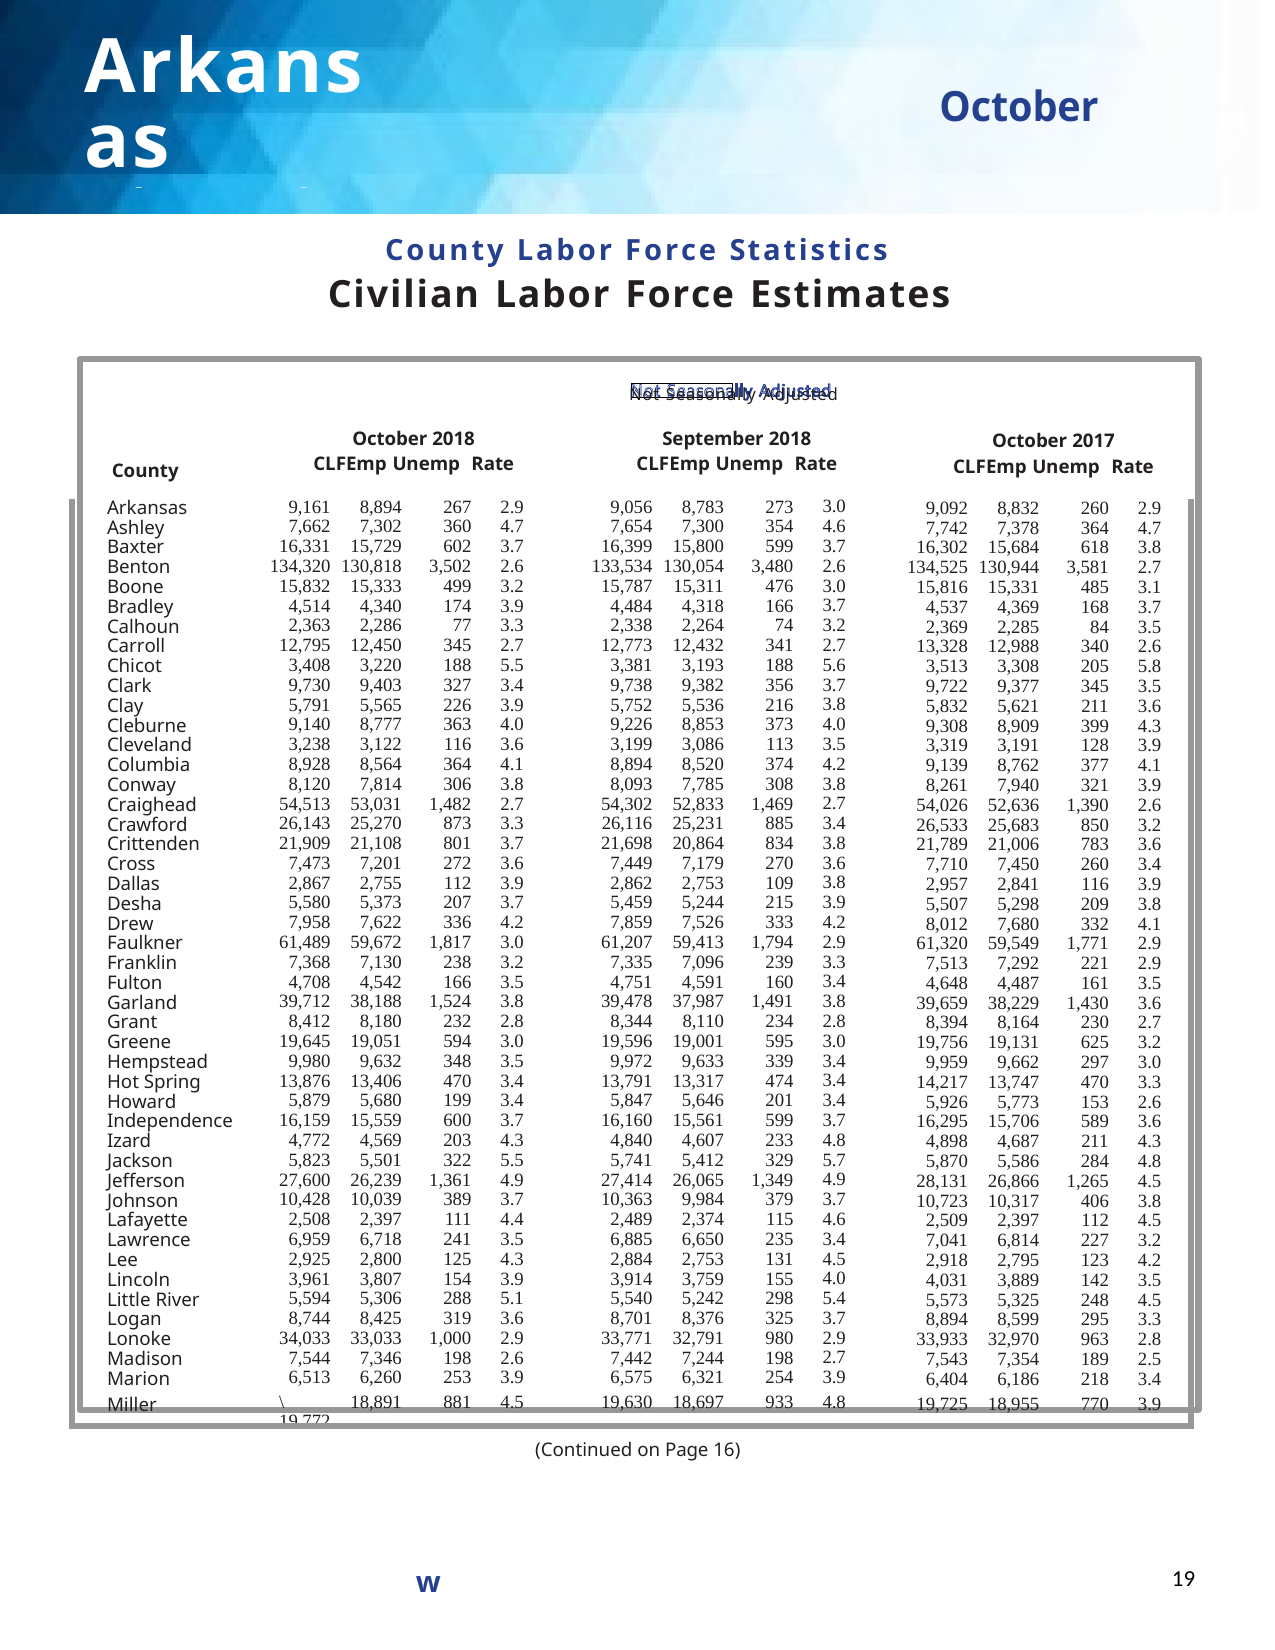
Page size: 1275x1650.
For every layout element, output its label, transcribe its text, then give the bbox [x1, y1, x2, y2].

table_cell 199 [412, 1092, 483, 1112]
table_cell 9,738 [554, 677, 654, 696]
table_cell 27,600 [246, 1171, 332, 1191]
table_cell 166 [412, 974, 483, 993]
table_cell Carroll [75, 637, 246, 657]
table_cell 7,442 [554, 1350, 654, 1369]
table_cell 319 [412, 1310, 483, 1330]
table_cell 3,122 [333, 736, 412, 756]
table_cell 112 [1050, 1211, 1120, 1231]
table_cell 308 [734, 776, 805, 795]
picture [632, 384, 732, 397]
table_cell 4,648 [873, 974, 970, 993]
table_cell 38,188 [333, 993, 412, 1013]
table_cell 19,630 [554, 1394, 654, 1422]
table_cell 5,752 [554, 696, 654, 716]
table_cell 254 [734, 1369, 805, 1394]
table_cell 1,817 [412, 934, 483, 954]
table_cell Izard [75, 1132, 246, 1152]
table_cell 2.9 [805, 934, 873, 954]
table_cell 2.7 [805, 795, 873, 815]
table_cell 5,594 [246, 1290, 332, 1310]
table_cell Greene [75, 1033, 246, 1053]
table_cell 272 [412, 855, 483, 874]
table_cell 354 [734, 518, 805, 538]
table_cell 4.2 [805, 914, 873, 934]
table_cell 3.8 [805, 993, 873, 1013]
table_cell 25,270 [333, 815, 412, 835]
table_cell 1,265 [1050, 1171, 1120, 1191]
table_cell 39,659 [873, 993, 970, 1013]
table_cell 3.9 [805, 1369, 873, 1394]
table_cell 399 [1050, 716, 1120, 736]
table_cell 3.2 [483, 954, 554, 973]
table_cell 13,406 [333, 1073, 412, 1092]
table_cell 3,086 [655, 736, 734, 756]
table_cell 340 [1050, 637, 1120, 657]
table_cell 4,484 [554, 598, 654, 617]
table_cell 215 [734, 894, 805, 914]
table_cell 3.4 [805, 1053, 873, 1072]
table_cell 109 [734, 875, 805, 894]
table_cell 10,039 [333, 1191, 412, 1211]
table_cell 21,789 [873, 835, 970, 855]
table_cell 174 [412, 598, 483, 617]
table_cell 3.7 [483, 538, 554, 558]
table_cell 2,397 [970, 1211, 1050, 1231]
table_cell 32,791 [655, 1330, 734, 1349]
table_cell 2,374 [655, 1211, 734, 1231]
table_cell 15,729 [333, 538, 412, 558]
table_cell 3.0 [1120, 1053, 1188, 1072]
table_cell 5,536 [655, 696, 734, 716]
table_cell 3.4 [483, 1073, 554, 1092]
table_cell 13,876 [246, 1073, 332, 1092]
table_cell 161 [1050, 974, 1120, 993]
table_cell 9,308 [873, 716, 970, 736]
table_cell 8,376 [655, 1310, 734, 1330]
table_cell 345 [1050, 677, 1120, 696]
table_cell 321 [1050, 776, 1120, 795]
table_cell Ashley [75, 518, 246, 538]
table_cell 241 [412, 1231, 483, 1251]
table_cell 13,317 [655, 1073, 734, 1092]
table_cell 783 [1050, 835, 1120, 855]
table_cell 3.0 [805, 578, 873, 597]
table_cell 3.8 [805, 875, 873, 894]
table_cell 4.8 [805, 1132, 873, 1152]
table_cell 5,373 [333, 894, 412, 914]
table_cell 341 [734, 637, 805, 657]
table_cell 3.7 [1120, 598, 1188, 617]
table_cell 33,771 [554, 1330, 654, 1349]
table_cell 2,841 [970, 875, 1050, 894]
table_cell 19,645 [246, 1033, 332, 1053]
table_cell 1,000 [412, 1330, 483, 1349]
table_cell 16,159 [246, 1112, 332, 1132]
table_cell 216 [734, 696, 805, 716]
table_cell 7,785 [655, 776, 734, 795]
table_cell 600 [412, 1112, 483, 1132]
table_cell 7,513 [873, 954, 970, 973]
table_cell 61,320 [873, 934, 970, 954]
table_cell 5,847 [554, 1092, 654, 1112]
subtitle County Labor Force Statistics [173, 230, 1104, 268]
table_cell 348 [412, 1053, 483, 1072]
table_cell 379 [734, 1191, 805, 1211]
table_cell Lonoke [75, 1330, 246, 1349]
table_cell 3.7 [805, 1112, 873, 1132]
table_cell 306 [412, 776, 483, 795]
table_cell 2.7 [483, 637, 554, 657]
table_cell 116 [1050, 875, 1120, 894]
table_cell 5,586 [970, 1152, 1050, 1171]
table_cell 26,533 [873, 815, 970, 835]
table_cell 10,428 [246, 1191, 332, 1211]
table_cell 3.5 [483, 1053, 554, 1072]
table_cell 4.7 [483, 518, 554, 538]
table_cell 188 [412, 657, 483, 677]
table_cell 298 [734, 1290, 805, 1310]
table_cell 234 [734, 1013, 805, 1033]
table_cell 3.4 [805, 815, 873, 835]
table_cell 4.5 [1120, 1290, 1188, 1310]
table_cell 3.2 [1120, 1033, 1188, 1053]
table_cell 4,318 [655, 598, 734, 617]
table_cell 209 [1050, 894, 1120, 914]
table_header 8,832 [970, 499, 1050, 518]
table_cell 1,491 [734, 993, 805, 1013]
table_cell 2,753 [655, 875, 734, 894]
table_cell 3.9 [1120, 1394, 1188, 1422]
table_cell 3.3 [805, 954, 873, 973]
table_cell 10,723 [873, 1191, 970, 1211]
table_cell Lafayette [75, 1211, 246, 1231]
table_cell 4.3 [483, 1132, 554, 1152]
table_cell 25,683 [970, 815, 1050, 835]
table_cell 38,229 [970, 993, 1050, 1013]
table_cell Marion [75, 1369, 246, 1394]
table_cell 3.4 [805, 974, 873, 993]
table_cell 16,302 [873, 538, 970, 558]
table_cell 3.8 [483, 776, 554, 795]
table_cell 3,220 [333, 657, 412, 677]
table_cell 3.5 [1120, 1270, 1188, 1290]
table_cell 155 [734, 1270, 805, 1290]
table_cell 15,787 [554, 578, 654, 597]
table_cell 15,559 [333, 1112, 412, 1132]
table_cell Logan [75, 1310, 246, 1330]
table_cell Cleburne [75, 716, 246, 736]
table_cell 7,346 [333, 1350, 412, 1369]
table_cell 2.8 [1120, 1330, 1188, 1349]
table_cell 8,425 [333, 1310, 412, 1330]
table_cell 166 [734, 598, 805, 617]
table_cell 111 [412, 1211, 483, 1231]
table_cell 2,338 [554, 617, 654, 637]
table_cell 9,632 [333, 1053, 412, 1072]
table_cell 3.1 [1120, 578, 1188, 597]
table_cell 8,564 [333, 756, 412, 776]
table_cell 7,041 [873, 1231, 970, 1251]
table_cell 3,408 [246, 657, 332, 677]
table_cell 10,363 [554, 1191, 654, 1211]
table_cell 18,955 [970, 1394, 1050, 1422]
table_cell 3.8 [483, 993, 554, 1013]
table_cell 4.6 [805, 518, 873, 538]
table_cell 3.6 [483, 736, 554, 756]
table_cell 3.7 [805, 598, 873, 617]
table_cell 7,710 [873, 855, 970, 874]
table_cell 8,744 [246, 1310, 332, 1330]
table_cell 3.0 [805, 1033, 873, 1053]
table_cell 2.7 [805, 1350, 873, 1369]
table_cell Fulton [75, 974, 246, 993]
table_cell \19,772 [246, 1394, 332, 1422]
table_cell 770 [1050, 1394, 1120, 1422]
table_cell 322 [412, 1152, 483, 1171]
table_cell 154 [412, 1270, 483, 1290]
table_cell 130,054 [655, 558, 734, 578]
table_cell 7,742 [873, 518, 970, 538]
table_cell 230 [1050, 1013, 1120, 1033]
table_cell 3,381 [554, 657, 654, 677]
table_cell 61,207 [554, 934, 654, 954]
table_cell 3,914 [554, 1270, 654, 1290]
table_cell 5,306 [333, 1290, 412, 1310]
table_cell 5,573 [873, 1290, 970, 1310]
table_cell 485 [1050, 578, 1120, 597]
table_cell 8,599 [970, 1310, 1050, 1330]
table_header 2.9 [1120, 499, 1188, 518]
table_cell 3.7 [483, 1112, 554, 1132]
table_cell 5,621 [970, 696, 1050, 716]
table_cell 5,646 [655, 1092, 734, 1112]
table_cell 873 [412, 815, 483, 835]
table_cell Desha [75, 894, 246, 914]
table_cell 3.9 [483, 1270, 554, 1290]
table_cell 5,823 [246, 1152, 332, 1171]
table_cell 3.9 [483, 696, 554, 716]
table_cell 8,164 [970, 1013, 1050, 1033]
table_cell 3.9 [1120, 776, 1188, 795]
table_cell 16,399 [554, 538, 654, 558]
table_cell 3.7 [483, 894, 554, 914]
table_cell 8,777 [333, 716, 412, 736]
table_cell 25,231 [655, 815, 734, 835]
table_cell 297 [1050, 1053, 1120, 1072]
table_cell 211 [1050, 696, 1120, 716]
table_cell Craighead [75, 795, 246, 815]
table_cell 5,773 [970, 1092, 1050, 1112]
table_cell 4.0 [805, 716, 873, 736]
table_cell Calhoun [75, 617, 246, 637]
table_cell 3,193 [655, 657, 734, 677]
table_cell 16,331 [246, 538, 332, 558]
table_cell 3.2 [805, 617, 873, 637]
table_cell 2,363 [246, 617, 332, 637]
table_cell 134,525 [873, 558, 970, 578]
table_cell 3.9 [483, 875, 554, 894]
table_cell Howard [75, 1092, 246, 1112]
table_cell Clark [75, 677, 246, 696]
table_cell 2,753 [655, 1251, 734, 1270]
table_cell 53,031 [333, 795, 412, 815]
table_cell 5,565 [333, 696, 412, 716]
table_cell 18,697 [655, 1394, 734, 1422]
table_cell 9,633 [655, 1053, 734, 1072]
table_cell 7,544 [246, 1350, 332, 1369]
table_cell 3,191 [970, 736, 1050, 756]
table_cell 3.9 [1120, 875, 1188, 894]
table_cell 33,933 [873, 1330, 970, 1349]
table_cell 3.7 [805, 538, 873, 558]
table_cell Hempstead [75, 1053, 246, 1072]
table_cell 1,349 [734, 1171, 805, 1191]
table_cell 339 [734, 1053, 805, 1072]
table_cell 1,430 [1050, 993, 1120, 1013]
table_cell 20,864 [655, 835, 734, 855]
table_cell 2,285 [970, 617, 1050, 637]
table_cell 474 [734, 1073, 805, 1092]
table_cell 7,378 [970, 518, 1050, 538]
table_cell 2,884 [554, 1251, 654, 1270]
table_cell 33,033 [333, 1330, 412, 1349]
table_cell 3.4 [483, 1092, 554, 1112]
table_cell Crawford [75, 815, 246, 835]
table_cell 4,031 [873, 1270, 970, 1290]
table_cell 1,794 [734, 934, 805, 954]
table_cell 15,311 [655, 578, 734, 597]
table_cell 3,480 [734, 558, 805, 578]
table_cell 4.2 [483, 914, 554, 934]
table_cell 8,894 [873, 1310, 970, 1330]
table_cell Garland [75, 993, 246, 1013]
table_cell 4,898 [873, 1132, 970, 1152]
table_cell 360 [412, 518, 483, 538]
table_cell 625 [1050, 1033, 1120, 1053]
table_cell 3,319 [873, 736, 970, 756]
table_cell 1,524 [412, 993, 483, 1013]
table_cell 2,918 [873, 1251, 970, 1270]
table_cell 3.7 [483, 835, 554, 855]
table_cell 7,958 [246, 914, 332, 934]
table_cell 406 [1050, 1191, 1120, 1211]
table_cell 5.5 [483, 657, 554, 677]
table_cell 9,972 [554, 1053, 654, 1072]
table_cell Franklin [75, 954, 246, 973]
table_cell 7,335 [554, 954, 654, 973]
table_cell 15,706 [970, 1112, 1050, 1132]
table_cell 205 [1050, 657, 1120, 677]
table_cell 5,741 [554, 1152, 654, 1171]
table_cell 470 [1050, 1073, 1120, 1092]
table_cell 3,889 [970, 1270, 1050, 1290]
table_cell 61,489 [246, 934, 332, 954]
table_cell 5.8 [1120, 657, 1188, 677]
text (Continued on Page 16) [172, 1437, 1103, 1462]
table_cell 3.6 [1120, 993, 1188, 1013]
table_cell 238 [412, 954, 483, 973]
table_cell 3.8 [805, 776, 873, 795]
table_cell 59,413 [655, 934, 734, 954]
table_cell 7,300 [655, 518, 734, 538]
table_cell 5.7 [805, 1152, 873, 1171]
table_cell 2.9 [805, 1330, 873, 1349]
table_cell 9,959 [873, 1053, 970, 1072]
table_cell 270 [734, 855, 805, 874]
table_cell 4.5 [483, 1394, 554, 1422]
table_cell 3,807 [333, 1270, 412, 1290]
table_cell 3.9 [483, 598, 554, 617]
table_cell 221 [1050, 954, 1120, 973]
table_cell 7,368 [246, 954, 332, 973]
table_cell 3.8 [1120, 538, 1188, 558]
table_cell 7,244 [655, 1350, 734, 1369]
table_cell 226 [412, 696, 483, 716]
table_header 260 [1050, 499, 1120, 518]
table_cell 19,001 [655, 1033, 734, 1053]
table_cell 13,747 [970, 1073, 1050, 1092]
table_cell 4,708 [246, 974, 332, 993]
picture [0, 0, 1272, 214]
table_cell 4.4 [483, 1211, 554, 1231]
table_cell 7,292 [970, 954, 1050, 973]
table_cell 2.8 [483, 1013, 554, 1033]
table_cell Cross [75, 855, 246, 874]
table_cell 2,509 [873, 1211, 970, 1231]
table_cell 9,140 [246, 716, 332, 736]
table_cell Clay [75, 696, 246, 716]
table_cell 3.5 [483, 1231, 554, 1251]
table_cell 239 [734, 954, 805, 973]
table_cell 374 [734, 756, 805, 776]
table_cell 7,354 [970, 1350, 1050, 1369]
table_cell 8,909 [970, 716, 1050, 736]
table_cell 5,879 [246, 1092, 332, 1112]
table_header 9,092 [873, 499, 970, 518]
table_cell 5.5 [483, 1152, 554, 1171]
table_cell 6,718 [333, 1231, 412, 1251]
table_cell 3.8 [1120, 1191, 1188, 1211]
table_cell 8,928 [246, 756, 332, 776]
table_cell 21,698 [554, 835, 654, 855]
table_cell 885 [734, 815, 805, 835]
table_cell 21,006 [970, 835, 1050, 855]
table_cell Jefferson [75, 1171, 246, 1191]
table_cell 3.8 [805, 696, 873, 716]
table_cell Faulkner [75, 934, 246, 954]
table_cell 39,712 [246, 993, 332, 1013]
table_cell 9,377 [970, 677, 1050, 696]
table_cell 3.3 [1120, 1073, 1188, 1092]
table_cell 2,489 [554, 1211, 654, 1231]
table_cell 6,186 [970, 1369, 1050, 1394]
table_cell 2.6 [1120, 1092, 1188, 1112]
table_cell 27,414 [554, 1171, 654, 1191]
table_cell 7,473 [246, 855, 332, 874]
table_cell 2,925 [246, 1251, 332, 1270]
table_cell Miller [75, 1394, 246, 1422]
table_cell 123 [1050, 1251, 1120, 1270]
table_cell 3,513 [873, 657, 970, 677]
table_cell 364 [412, 756, 483, 776]
table_cell 13,328 [873, 637, 970, 657]
table_cell 2.6 [483, 1350, 554, 1369]
table_cell 9,139 [873, 756, 970, 776]
table_cell 15,333 [333, 578, 412, 597]
table_cell 54,513 [246, 795, 332, 815]
table_cell 19,131 [970, 1033, 1050, 1053]
table_header 8,894 [333, 499, 412, 518]
table_cell 26,239 [333, 1171, 412, 1191]
table_cell 5,501 [333, 1152, 412, 1171]
table_cell 115 [734, 1211, 805, 1231]
table_cell 39,478 [554, 993, 654, 1013]
table_cell 3.3 [483, 815, 554, 835]
table_cell Independence [75, 1112, 246, 1132]
table_cell 211 [1050, 1132, 1120, 1152]
table_cell 3.2 [1120, 1231, 1188, 1251]
table_cell 356 [734, 677, 805, 696]
table_cell 980 [734, 1330, 805, 1349]
table_cell 3.6 [1120, 1112, 1188, 1132]
table_cell 77 [412, 617, 483, 637]
table_cell 363 [412, 716, 483, 736]
table_cell 3.0 [483, 934, 554, 954]
table_cell 5,870 [873, 1152, 970, 1171]
table_cell 4,591 [655, 974, 734, 993]
table_cell 160 [734, 974, 805, 993]
table_cell 134,320 [246, 558, 332, 578]
table_cell Drew [75, 914, 246, 934]
table_cell 5.6 [805, 657, 873, 677]
table_cell 13,791 [554, 1073, 654, 1092]
table_cell 59,672 [333, 934, 412, 954]
table_cell 52,636 [970, 795, 1050, 815]
table_cell 476 [734, 578, 805, 597]
table_cell 4.1 [1120, 756, 1188, 776]
table_cell 5,832 [873, 696, 970, 716]
table_cell 3.4 [483, 677, 554, 696]
table_cell 198 [412, 1350, 483, 1369]
table_cell 8,520 [655, 756, 734, 776]
table_cell 125 [412, 1251, 483, 1270]
table_cell 4.5 [805, 1251, 873, 1270]
table_cell 12,988 [970, 637, 1050, 657]
table_header 267 [412, 499, 483, 518]
table_header 9,161 [246, 499, 332, 518]
table_cell 12,450 [333, 637, 412, 657]
table_cell 3.8 [1120, 894, 1188, 914]
table_cell 19,051 [333, 1033, 412, 1053]
table_cell 9,984 [655, 1191, 734, 1211]
table_cell 595 [734, 1033, 805, 1053]
table_cell 5,926 [873, 1092, 970, 1112]
table_cell 7,654 [554, 518, 654, 538]
table_cell 19,756 [873, 1033, 970, 1053]
table_cell 8,762 [970, 756, 1050, 776]
table_cell 3,308 [970, 657, 1050, 677]
table_cell 8,012 [873, 914, 970, 934]
table_cell 7,814 [333, 776, 412, 795]
table_cell 4,514 [246, 598, 332, 617]
table_cell 4,569 [333, 1132, 412, 1152]
table_header 8,783 [655, 499, 734, 518]
table_cell 3.5 [805, 736, 873, 756]
table_cell 3.7 [805, 1310, 873, 1330]
table_cell 232 [412, 1013, 483, 1033]
table_cell 5,325 [970, 1290, 1050, 1310]
table_cell 198 [734, 1350, 805, 1369]
table_cell 599 [734, 1112, 805, 1132]
table_cell Lincoln [75, 1270, 246, 1290]
table_cell 8,394 [873, 1013, 970, 1033]
table_cell Madison [75, 1350, 246, 1369]
table_cell 26,143 [246, 815, 332, 835]
table_cell 9,403 [333, 677, 412, 696]
table_cell 26,065 [655, 1171, 734, 1191]
table_cell 2,264 [655, 617, 734, 637]
table_cell 7,543 [873, 1350, 970, 1369]
table_cell 3.7 [805, 677, 873, 696]
table_cell 218 [1050, 1369, 1120, 1394]
table_cell 377 [1050, 756, 1120, 776]
table_cell 3.9 [483, 1369, 554, 1394]
table_cell 4,840 [554, 1132, 654, 1152]
table_cell Grant [75, 1013, 246, 1033]
table_cell 9,662 [970, 1053, 1050, 1072]
table_cell 345 [412, 637, 483, 657]
table_cell 5,791 [246, 696, 332, 716]
table_cell 4,751 [554, 974, 654, 993]
table_cell 3.5 [1120, 974, 1188, 993]
table_cell 2.7 [483, 795, 554, 815]
table_cell 5,244 [655, 894, 734, 914]
table_cell Johnson [75, 1191, 246, 1211]
table_cell 3.4 [805, 1092, 873, 1112]
table_cell 933 [734, 1394, 805, 1422]
table_cell 233 [734, 1132, 805, 1152]
table_cell 15,684 [970, 538, 1050, 558]
table_cell 15,816 [873, 578, 970, 597]
table_cell 5,412 [655, 1152, 734, 1171]
table_cell 3.9 [1120, 736, 1188, 756]
table_cell 203 [412, 1132, 483, 1152]
table_cell 207 [412, 894, 483, 914]
table_cell 963 [1050, 1330, 1120, 1349]
table_cell 3,502 [412, 558, 483, 578]
table_cell 4.1 [483, 756, 554, 776]
table_cell 235 [734, 1231, 805, 1251]
table_cell Hot Spring [75, 1073, 246, 1092]
table_cell 4.8 [805, 1394, 873, 1422]
table_cell 3.5 [1120, 617, 1188, 637]
table_cell 2.6 [483, 558, 554, 578]
table_cell 130,944 [970, 558, 1050, 578]
table_cell 5,298 [970, 894, 1050, 914]
table_cell 3.6 [1120, 696, 1188, 716]
table_cell 5,680 [333, 1092, 412, 1112]
table_cell 7,302 [333, 518, 412, 538]
table_cell 8,093 [554, 776, 654, 795]
table_cell Boone [75, 578, 246, 597]
table_cell 7,662 [246, 518, 332, 538]
table_cell 2.7 [1120, 1013, 1188, 1033]
table_cell 6,575 [554, 1369, 654, 1394]
table_cell 2.6 [1120, 637, 1188, 657]
table_cell 3.4 [805, 1231, 873, 1251]
table_cell 26,116 [554, 815, 654, 835]
table_cell 3.2 [1120, 815, 1188, 835]
table_cell 7,096 [655, 954, 734, 973]
table_cell Chicot [75, 657, 246, 677]
table_cell 21,909 [246, 835, 332, 855]
table_cell 3.8 [805, 835, 873, 855]
table_cell 3.4 [1120, 855, 1188, 874]
table_cell 9,226 [554, 716, 654, 736]
table_cell 4.2 [1120, 1251, 1188, 1270]
table_cell 37,987 [655, 993, 734, 1013]
table_cell 4,340 [333, 598, 412, 617]
table_cell 19,725 [873, 1394, 970, 1422]
table_cell 84 [1050, 617, 1120, 637]
table_cell Lee [75, 1251, 246, 1270]
table_cell Jackson [75, 1152, 246, 1171]
table_cell 6,959 [246, 1231, 332, 1251]
table_cell 52,833 [655, 795, 734, 815]
table_cell 2.7 [805, 637, 873, 657]
table_cell 2.9 [483, 1330, 554, 1349]
table_cell 7,450 [970, 855, 1050, 874]
table_cell 59,549 [970, 934, 1050, 954]
table_cell 1,390 [1050, 795, 1120, 815]
table_cell 801 [412, 835, 483, 855]
table_cell 2.9 [1120, 934, 1188, 954]
table_cell 1,482 [412, 795, 483, 815]
table_header Arkansas [75, 499, 246, 518]
table_cell 9,730 [246, 677, 332, 696]
table_cell 9,980 [246, 1053, 332, 1072]
table_cell 4,537 [873, 598, 970, 617]
table_cell 4.9 [805, 1171, 873, 1191]
table_cell 4.0 [805, 1270, 873, 1290]
table_cell 2.9 [1120, 954, 1188, 973]
table_cell 1,361 [412, 1171, 483, 1191]
table_cell 5,242 [655, 1290, 734, 1310]
table_cell 6,321 [655, 1369, 734, 1394]
table_cell 32,970 [970, 1330, 1050, 1349]
table_cell 284 [1050, 1152, 1120, 1171]
table_cell 2,369 [873, 617, 970, 637]
table_cell 4.3 [483, 1251, 554, 1270]
table_cell 8,180 [333, 1013, 412, 1033]
table_cell 881 [412, 1394, 483, 1422]
table_header 2.9 [483, 499, 554, 518]
table_cell 288 [412, 1290, 483, 1310]
table_cell 260 [1050, 855, 1120, 874]
table_cell 15,331 [970, 578, 1050, 597]
table_cell 6,260 [333, 1369, 412, 1394]
table_cell 153 [1050, 1092, 1120, 1112]
table_cell 2,800 [333, 1251, 412, 1270]
table_cell 3.6 [805, 855, 873, 874]
table_cell 7,130 [333, 954, 412, 973]
table_cell 4.1 [1120, 914, 1188, 934]
table_cell 4.2 [805, 756, 873, 776]
table_cell 128 [1050, 736, 1120, 756]
table_header 9,056 [554, 499, 654, 518]
table_cell 4.5 [1120, 1211, 1188, 1231]
table_cell 15,800 [655, 538, 734, 558]
table_cell 364 [1050, 518, 1120, 538]
table_cell 8,701 [554, 1310, 654, 1330]
table_cell 19,596 [554, 1033, 654, 1053]
table_cell 2,286 [333, 617, 412, 637]
table_cell 131 [734, 1251, 805, 1270]
table_cell 2.8 [805, 1013, 873, 1033]
table_cell Baxter [75, 538, 246, 558]
table_cell 4.3 [1120, 716, 1188, 736]
table_cell 3.4 [1120, 1369, 1188, 1394]
table_cell 4.6 [805, 1211, 873, 1231]
table_cell 5.1 [483, 1290, 554, 1310]
table_cell 4,607 [655, 1132, 734, 1152]
table_cell 3.6 [483, 855, 554, 874]
table_cell 5,459 [554, 894, 654, 914]
table_cell 253 [412, 1369, 483, 1394]
table_cell 2.7 [1120, 558, 1188, 578]
table_cell 8,894 [554, 756, 654, 776]
table_cell 9,722 [873, 677, 970, 696]
table_cell 7,680 [970, 914, 1050, 934]
table_cell 2,795 [970, 1251, 1050, 1270]
table_cell 7,859 [554, 914, 654, 934]
table_cell 8,412 [246, 1013, 332, 1033]
table_cell 7,526 [655, 914, 734, 934]
table_cell 3.5 [483, 974, 554, 993]
table_cell 2.6 [805, 558, 873, 578]
table_cell 3.6 [483, 1310, 554, 1330]
table_cell 3.3 [483, 617, 554, 637]
table_cell 4,487 [970, 974, 1050, 993]
table_cell 3,961 [246, 1270, 332, 1290]
table_cell 28,131 [873, 1171, 970, 1191]
table_cell 74 [734, 617, 805, 637]
table_cell 8,120 [246, 776, 332, 795]
table_cell 4,369 [970, 598, 1050, 617]
table_cell 3,759 [655, 1270, 734, 1290]
table_cell 18,891 [333, 1394, 412, 1422]
table_cell Lawrence [75, 1231, 246, 1251]
table_cell 470 [412, 1073, 483, 1092]
table_cell 7,449 [554, 855, 654, 874]
table_cell 4,542 [333, 974, 412, 993]
table_cell Bradley [75, 598, 246, 617]
table_cell 602 [412, 538, 483, 558]
table_cell 4.8 [1120, 1152, 1188, 1171]
table_cell 3.6 [1120, 835, 1188, 855]
table_cell 389 [412, 1191, 483, 1211]
table_cell 34,033 [246, 1330, 332, 1349]
table_cell 589 [1050, 1112, 1120, 1132]
table_cell 3.7 [483, 1191, 554, 1211]
table_cell 8,261 [873, 776, 970, 795]
text Civilian Labor Force Estimates [173, 268, 1105, 317]
table_cell 3.4 [805, 1073, 873, 1092]
table_cell 2,957 [873, 875, 970, 894]
table_cell 618 [1050, 538, 1120, 558]
table_cell 7,622 [333, 914, 412, 934]
table_cell 3.7 [805, 1191, 873, 1211]
table_cell 2,508 [246, 1211, 332, 1231]
table_cell 3,581 [1050, 558, 1120, 578]
table_cell 9,382 [655, 677, 734, 696]
table_cell 333 [734, 914, 805, 934]
table_cell 2,397 [333, 1211, 412, 1231]
table_cell 4.5 [1120, 1171, 1188, 1191]
table_cell 188 [734, 657, 805, 677]
table_cell 5.4 [805, 1290, 873, 1310]
table_header 3.0 [805, 499, 873, 518]
table_cell 327 [412, 677, 483, 696]
table_cell 3.3 [1120, 1310, 1188, 1330]
table_cell Cleveland [75, 736, 246, 756]
table_cell 6,885 [554, 1231, 654, 1251]
table_cell Benton [75, 558, 246, 578]
table_cell Little River [75, 1290, 246, 1310]
table_cell 12,773 [554, 637, 654, 657]
table_cell 7,201 [333, 855, 412, 874]
table_cell 325 [734, 1310, 805, 1330]
table_cell 8,853 [655, 716, 734, 736]
table_cell 12,795 [246, 637, 332, 657]
table_cell 12,432 [655, 637, 734, 657]
table_cell 2,867 [246, 875, 332, 894]
table_cell 4,687 [970, 1132, 1050, 1152]
table_cell 373 [734, 716, 805, 736]
table_cell 130,818 [333, 558, 412, 578]
table_cell 16,295 [873, 1112, 970, 1132]
table_cell 1,469 [734, 795, 805, 815]
table_cell 142 [1050, 1270, 1120, 1290]
table_cell Crittenden [75, 835, 246, 855]
table_cell 54,026 [873, 795, 970, 815]
table_cell 4,772 [246, 1132, 332, 1152]
table_cell 201 [734, 1092, 805, 1112]
table_cell 2.6 [1120, 795, 1188, 815]
table_cell 8,344 [554, 1013, 654, 1033]
table_cell 4.0 [483, 716, 554, 736]
table_cell 3.0 [483, 1033, 554, 1053]
table_cell 594 [412, 1033, 483, 1053]
table_cell 336 [412, 914, 483, 934]
table_cell 113 [734, 736, 805, 756]
table_cell 8,110 [655, 1013, 734, 1033]
table_cell 14,217 [873, 1073, 970, 1092]
table_cell 112 [412, 875, 483, 894]
table_cell 116 [412, 736, 483, 756]
table_cell 3.5 [1120, 677, 1188, 696]
table_cell 6,650 [655, 1231, 734, 1251]
table_cell 4.3 [1120, 1132, 1188, 1152]
table_cell Conway [75, 776, 246, 795]
table_cell 7,179 [655, 855, 734, 874]
table_cell 3.9 [805, 894, 873, 914]
table_cell 248 [1050, 1290, 1120, 1310]
table_cell 1,771 [1050, 934, 1120, 954]
table_cell 6,513 [246, 1369, 332, 1394]
table_cell 227 [1050, 1231, 1120, 1251]
table_cell 5,507 [873, 894, 970, 914]
table_cell 6,404 [873, 1369, 970, 1394]
table_cell 7,940 [970, 776, 1050, 795]
table_cell 15,561 [655, 1112, 734, 1132]
table_cell 2,755 [333, 875, 412, 894]
table_cell 168 [1050, 598, 1120, 617]
table_cell 4.9 [483, 1171, 554, 1191]
table_cell 133,534 [554, 558, 654, 578]
table_cell 26,866 [970, 1171, 1050, 1191]
table_cell 10,317 [970, 1191, 1050, 1211]
table_cell 499 [412, 578, 483, 597]
table_cell 329 [734, 1152, 805, 1171]
table_cell 6,814 [970, 1231, 1050, 1251]
table_cell 2,862 [554, 875, 654, 894]
table_cell 2.5 [1120, 1350, 1188, 1369]
table_cell Dallas [75, 875, 246, 894]
table_cell 3,238 [246, 736, 332, 756]
table_cell 834 [734, 835, 805, 855]
table_cell 5,540 [554, 1290, 654, 1310]
table_cell 599 [734, 538, 805, 558]
table_cell 15,832 [246, 578, 332, 597]
table_cell 332 [1050, 914, 1120, 934]
table_cell 295 [1050, 1310, 1120, 1330]
table_cell 54,302 [554, 795, 654, 815]
table_cell 21,108 [333, 835, 412, 855]
table_cell 4.7 [1120, 518, 1188, 538]
table_cell 16,160 [554, 1112, 654, 1132]
table_cell 5,580 [246, 894, 332, 914]
table_cell Columbia [75, 756, 246, 776]
table_cell 3.2 [483, 578, 554, 597]
table_header 273 [734, 499, 805, 518]
table_cell 850 [1050, 815, 1120, 835]
table_cell 189 [1050, 1350, 1120, 1369]
table_cell 3,199 [554, 736, 654, 756]
